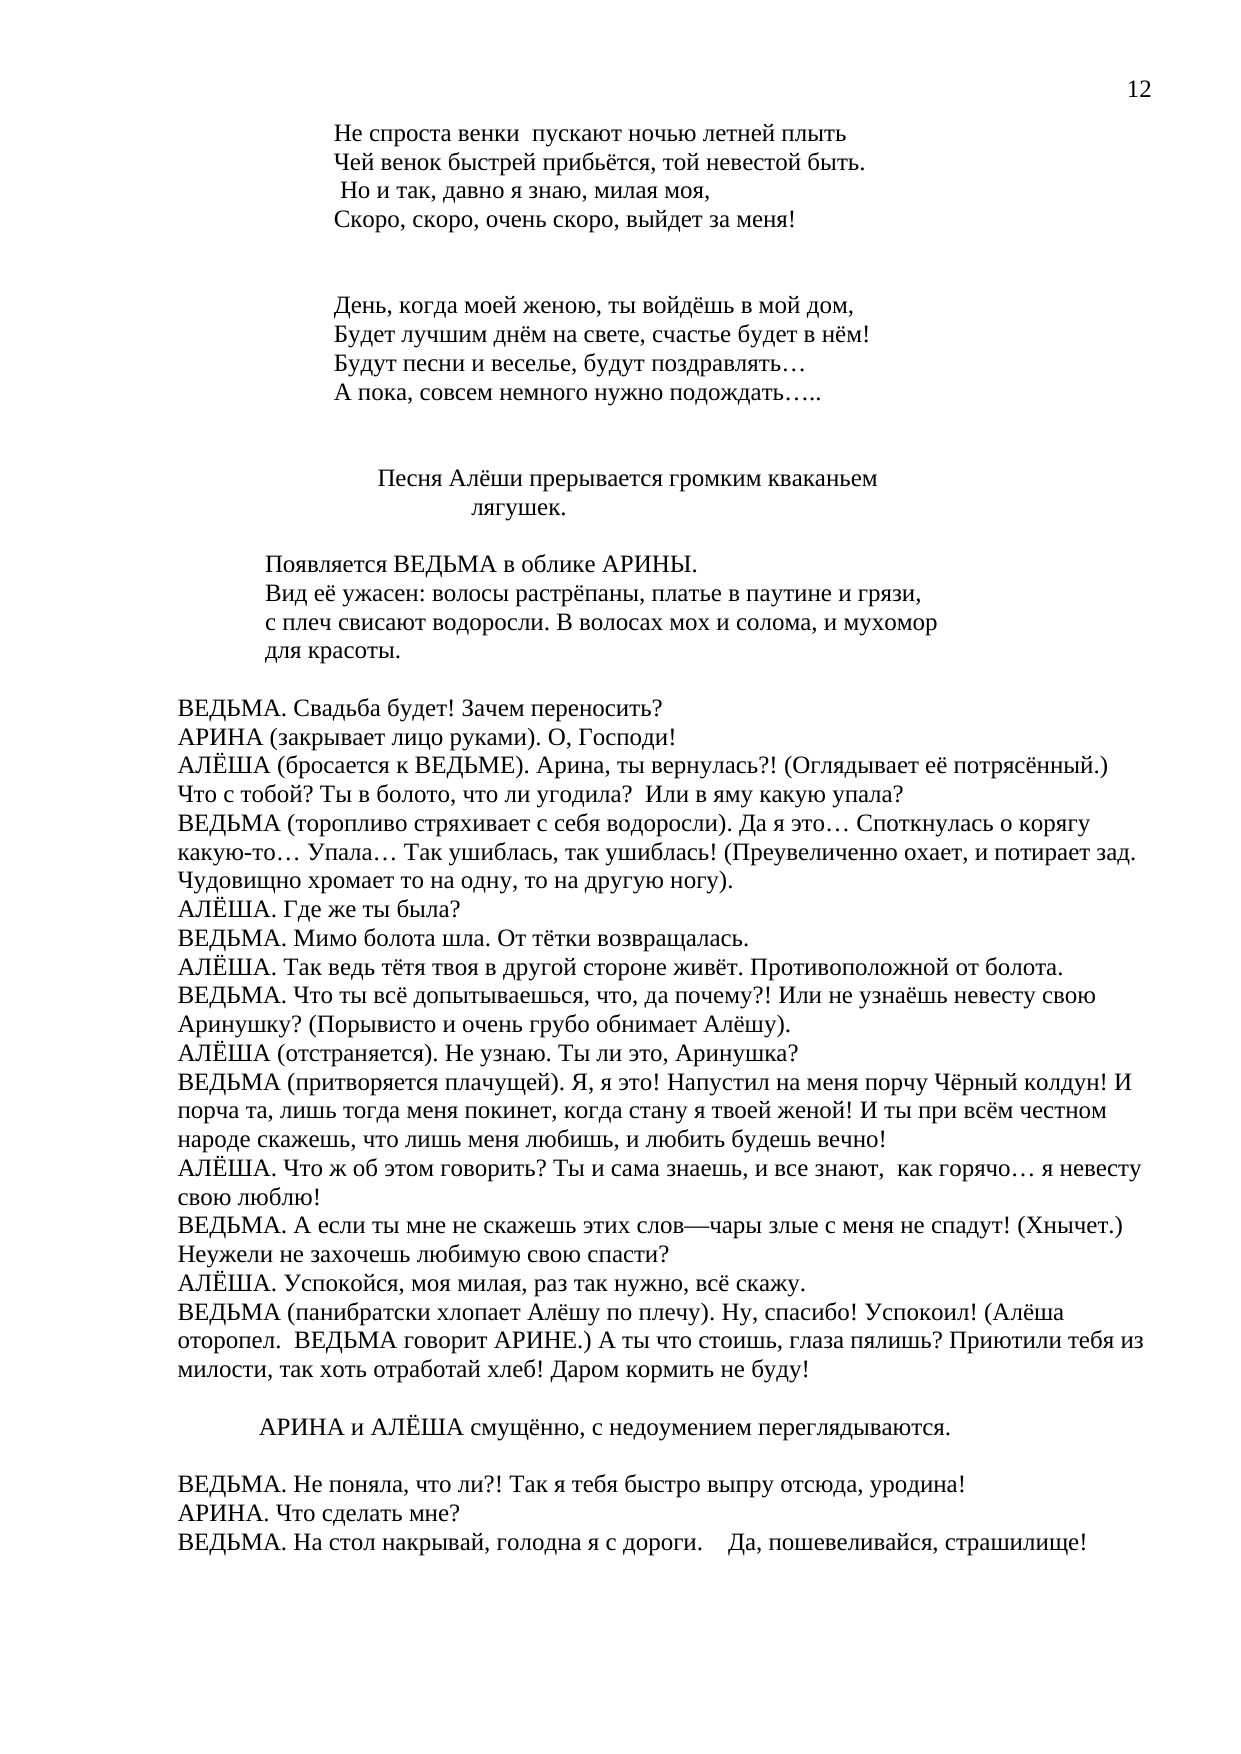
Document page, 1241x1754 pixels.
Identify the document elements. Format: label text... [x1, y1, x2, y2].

text ВЕДЬМА. А если ты мне не скажешь этих слов—чары злые с меня не спадут! (Хнычет.) Неужели не захочешь любимую свою спасти? [177, 1211, 1152, 1268]
text А пока, совсем немного нужно подождать….. [177, 377, 1152, 406]
text Не спроста венки пускают ночью летней плыть [177, 118, 1152, 147]
text АЛЁША. Успокойся, моя милая, раз так нужно, всё скажу. [177, 1268, 1152, 1297]
text ВЕДЬМА. Свадьба будет! Зачем переносить? [177, 693, 1152, 722]
text АЛЁША. Где же ты была? [177, 894, 1152, 923]
text АРИНА и АЛЁША смущённо, с недоумением переглядываются. [177, 1412, 1152, 1441]
text АЛЁША. Что ж об этом говорить? Ты и сама знаешь, и все знают, как горячо… я невесту свою люблю! [177, 1153, 1152, 1211]
text ВЕДЬМА (панибратски хлопает Алёшу по плечу). Ну, спасибо! Успокоил! (Алёша оторопел. ВЕДЬМА говорит АРИНЕ.) А ты что стоишь, глаза пялишь? Приютили тебя из милости, так хоть отработай хлеб! Даром кормить не буду! [177, 1297, 1152, 1383]
text АЛЁША (отстраняется). Не узнаю. Ты ли это, Аринушка? [177, 1038, 1152, 1067]
text лягушек. [177, 492, 1152, 521]
text ВЕДЬМА. Не поняла, что ли?! Так я тебя быстро выпру отсюда, уродина! [177, 1469, 1152, 1498]
text АЛЁША. Так ведь тётя твоя в другой стороне живёт. Противоположной от болота. [177, 952, 1152, 981]
text ВЕДЬМА (притворяется плачущей). Я, я это! Напустил на меня порчу Чёрный колдун! И порча та, лишь тогда меня покинет, когда стану я твоей женой! И ты при всём честном народе скажешь, что лишь меня любишь, и любить будешь вечно! [177, 1067, 1152, 1153]
text Будут песни и веселье, будут поздравлять… [177, 348, 1152, 377]
text ВЕДЬМА. Мимо болота шла. От тётки возвращалась. [177, 923, 1152, 952]
text Скоро, скоро, очень скоро, выйдет за меня! [177, 204, 1152, 233]
text Вид её ужасен: волосы растрёпаны, платье в паутине и грязи, [177, 578, 1152, 607]
text АЛЁША (бросается к ВЕДЬМЕ). Арина, ты вернулась?! (Оглядывает её потрясённый.) Что с тобой? Ты в болото, что ли угодила? Или в яму какую упала? [177, 751, 1152, 808]
text ВЕДЬМА. На стол накрывай, голодна я с дороги. Да, пошевеливайся, страшилище! [177, 1527, 1152, 1556]
text АРИНА. Что сделать мне? [177, 1498, 1152, 1527]
text АРИНА (закрывает лицо руками). О, Господи! [177, 722, 1152, 751]
text ВЕДЬМА (торопливо стряхивает с себя водоросли). Да я это… Споткнулась о корягу какую-то… Упала… Так ушиблась, так ушиблась! (Преувеличенно охает, и потирает зад. Чудовищно хромает то на одну, то на другую ногу). [177, 808, 1152, 894]
text ВЕДЬМА. Что ты всё допытываешься, что, да почему?! Или не узнаёшь невесту свою Аринушку? (Порывисто и очень грубо обнимает Алёшу). [177, 981, 1152, 1038]
text День, когда моей женою, ты войдёшь в мой дом, [177, 291, 1152, 319]
text Чей венок быстрей прибьётся, той невестой быть. [177, 147, 1152, 176]
text Будет лучшим днём на свете, счастье будет в нём! [177, 319, 1152, 348]
text Песня Алёши прерывается громким кваканьем [177, 463, 1152, 492]
text для красоты. [177, 636, 1152, 664]
text с плеч свисают водоросли. В волосах мох и солома, и мухомор [177, 607, 1152, 636]
text Появляется ВЕДЬМА в облике АРИНЫ. [177, 549, 1152, 578]
text Но и так, давно я знаю, милая моя, [177, 176, 1152, 204]
